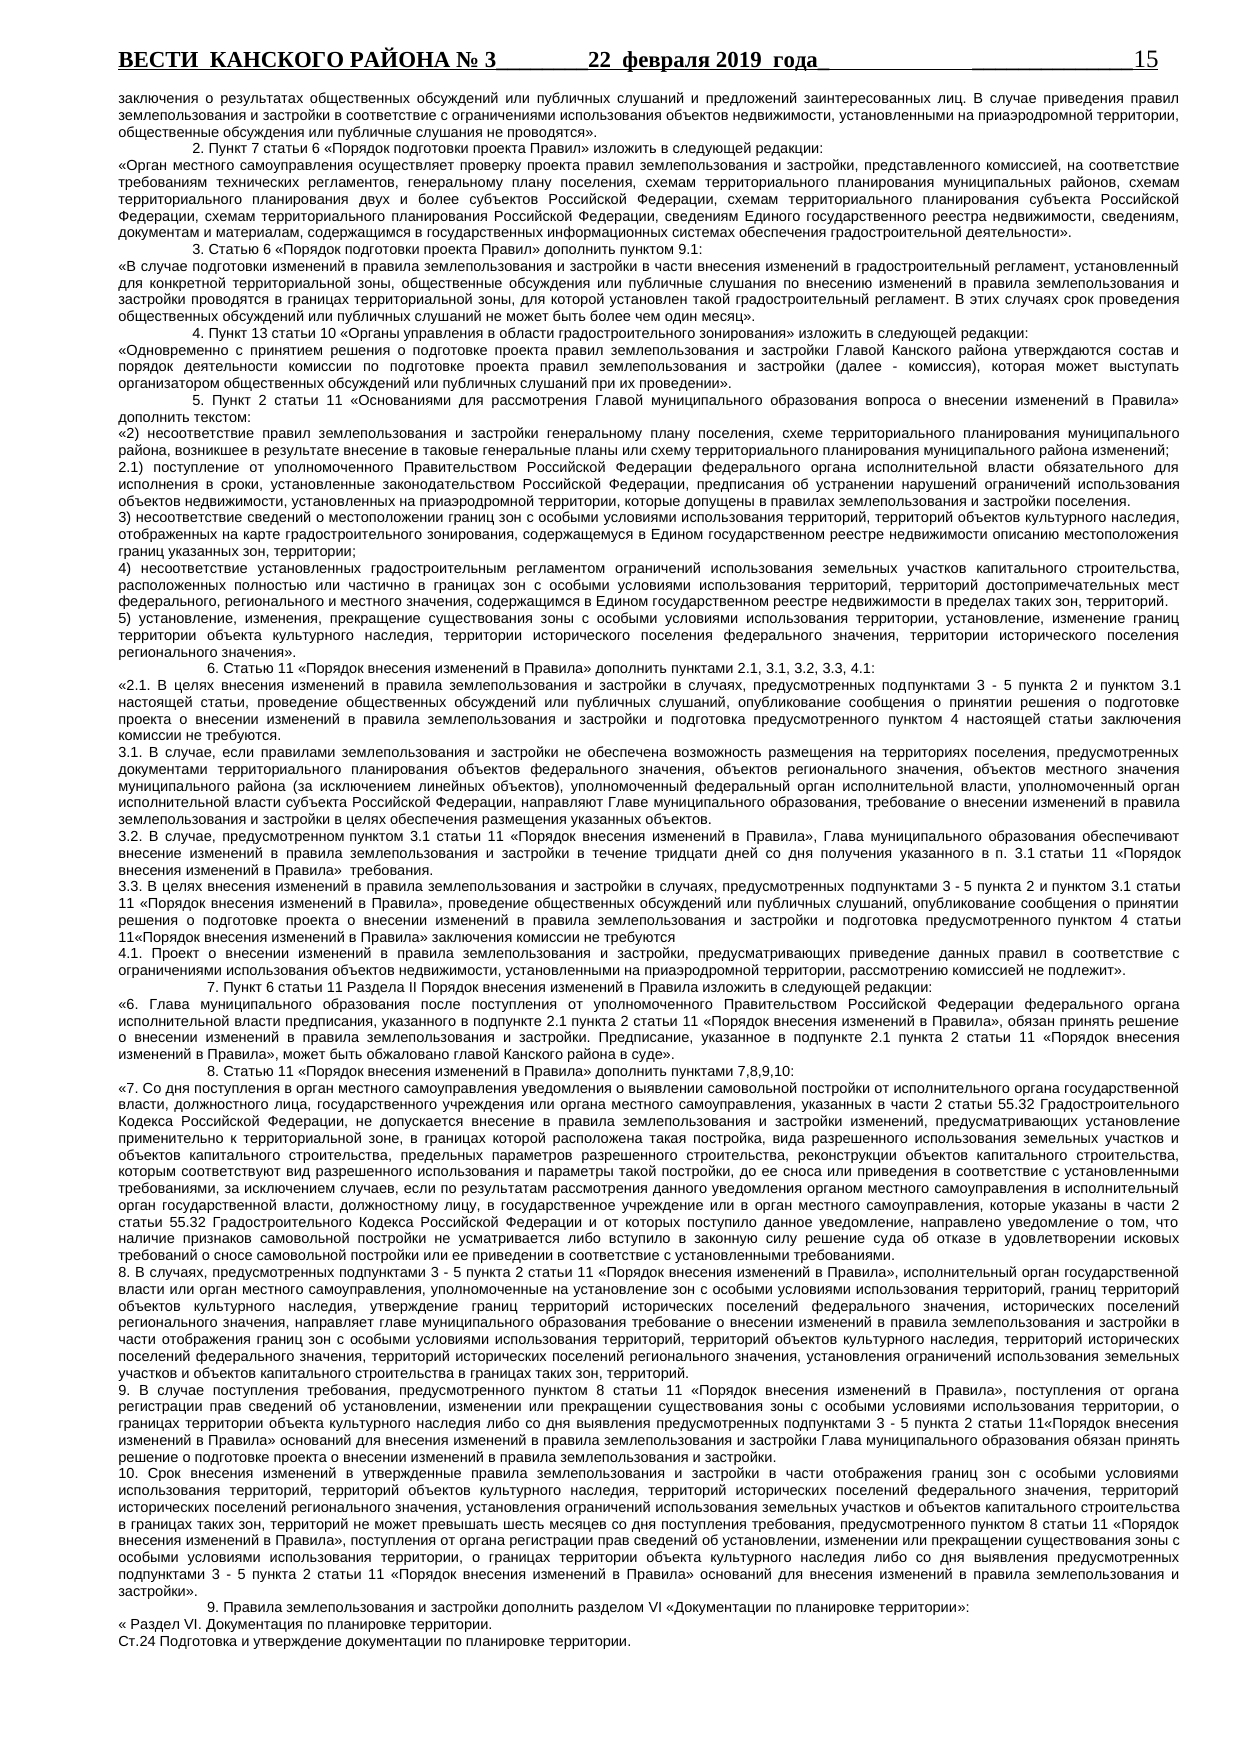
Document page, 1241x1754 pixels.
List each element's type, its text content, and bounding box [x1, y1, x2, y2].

text 4. Пункт 13 статьи 10 «Органы управления в области градостроительного зонирования» изложить в следующей редакции: [118, 324, 1181, 341]
text 5) установление, изменения, прекращение существования зоны с особыми условиями использования территории, установление, изменение границ территории объекта культурного наследия, территории исторического поселения федерального значения, территории исторического поселения регионального значения». [118, 610, 1181, 660]
text 9. Правила землепользования и застройки дополнить разделом VI «Документации по планировке территории»: [118, 1599, 1181, 1616]
text 3) несоответствие сведений о местоположении границ зон с особыми условиями использования территорий, территорий объектов культурного наследия, отображенных на карте градостроительного зонирования, содержащемуся в Едином государственном реестре недвижимости описанию местоположения границ указанных зон, территории; [118, 509, 1181, 559]
text «В случае подготовки изменений в правила землепользования и застройки в части внесения изменений в градостроительный регламент, установленный для конкретной территориальной зоны, общественные обсуждения или публичные слушания по внесению изменений в правила землепользования и застройки проводятся в границах территориальной зоны, для которой установлен такой градостроительный регламент. В этих случаях срок проведения общественных обсуждений или публичных слушаний не может быть более чем один месяц». [118, 257, 1181, 324]
text 2.1) поступление от уполномоченного Правительством Российской Федерации федерального органа исполнительной власти обязательного для исполнения в сроки, установленные законодательством Российской Федерации, предписания об устранении нарушений ограничений использования объектов недвижимости, установленных на приаэродромной территории, которые допущены в правилах землепользования и застройки поселения. [118, 459, 1181, 509]
text Ст.24 Подготовка и утверждение документации по планировке территории. [118, 1633, 1181, 1649]
text «2.1. В целях внесения изменений в правила землепользования и застройки в случаях, предусмотренных подпунктами 3 - 5 пункта 2 и пунктом 3.1 настоящей статьи, проведение общественных обсуждений или публичных слушаний, опубликование сообщения о принятии решения о подготовке проекта о внесении изменений в правила землепользования и застройки и подготовка предусмотренного пунктом 4 настоящей статьи заключения комиссии не требуются. [118, 677, 1181, 744]
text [118, 90, 1181, 140]
text 8. Статью 11 «Порядок внесения изменений в Правила» дополнить пунктами 7,8,9,10: [118, 1062, 1181, 1079]
text «Одновременно с принятием решения о подготовке проекта правил землепользования и застройки Главой Канского района утверждаются состав и порядок деятельности комиссии по подготовке проекта правил землепользования и застройки (далее - комиссия), которая может выступать организатором общественных обсуждений или публичных слушаний при их проведении». [118, 341, 1181, 392]
text « Раздел VI. Документация по планировке территории. [118, 1616, 1181, 1633]
text 3.3. В целях внесения изменений в правила землепользования и застройки в случаях, предусмотренных подпунктами 3 - 5 пункта 2 и пунктом 3.1 статьи 11 «Порядок внесения изменений в Правила», проведение общественных обсуждений или публичных слушаний, опубликование сообщения о принятии решения о подготовке проекта о внесении изменений в правила землепользования и застройки и подготовка предусмотренного пунктом 4 статьи 11«Порядок внесения изменений в Правила» заключения комиссии не требуются [118, 878, 1181, 945]
text «7. Со дня поступления в орган местного самоуправления уведомления о выявлении самовольной постройки от исполнительного органа государственной власти, должностного лица, государственного учреждения или органа местного самоуправления, указанных в части 2 статьи 55.32 Градостроительного Кодекса Российской Федерации, не допускается внесение в правила землепользования и застройки изменений, предусматривающих установление применительно к территориальной зоне, в границах которой расположена такая постройка, вида разрешенного использования земельных участков и объектов капитального строительства, предельных параметров разрешенного строительства, реконструкции объектов капитального строительства, которым соответствуют вид разрешенного использования и параметры такой постройки, до ее сноса или приведения в соответствие с установленными требованиями, за исключением случаев, если по результатам рассмотрения данного уведомления органом местного самоуправления в исполнительный орган государственной власти, должностному лицу, в государственное учреждение или в орган местного самоуправления, которые указаны в части 2 статьи 55.32 Градостроительного Кодекса Российской Федерации и от которых поступило данное уведомление, направлено уведомление о том, что наличие признаков самовольной постройки не усматривается либо вступило в законную силу решение суда об отказе в удовлетворении исковых требований о сносе самовольной постройки или ее приведении в соответствие с установленными требованиями. [118, 1079, 1181, 1264]
text 3.1. В случае, если правилами землепользования и застройки не обеспечена возможность размещения на территориях поселения, предусмотренных документами территориального планирования объектов федерального значения, объектов регионального значения, объектов местного значения муниципального района (за исключением линейных объектов), уполномоченный федеральный орган исполнительной власти, уполномоченный орган исполнительной власти субъекта Российской Федерации, направляют Главе муниципального образования, требование о внесении изменений в правила землепользования и застройки в целях обеспечения размещения указанных объектов. [118, 744, 1181, 828]
text 10. Срок внесения изменений в утвержденные правила землепользования и застройки в части отображения границ зон с особыми условиями использования территорий, территорий объектов культурного наследия, территорий исторических поселений федерального значения, территорий исторических поселений регионального значения, установления ограничений использования земельных участков и объектов капитального строительства в границах таких зон, территорий не может превышать шесть месяцев со дня поступления требования, предусмотренного пунктом 8 статьи 11 «Порядок внесения изменений в Правила», поступления от органа регистрации прав сведений об установлении, изменении или прекращении существования зоны с особыми условиями использования территории, о границах территории объекта культурного наследия либо со дня выявления предусмотренных подпунктами 3 - 5 пункта 2 статьи 11 «Порядок внесения изменений в Правила» оснований для внесения изменений в правила землепользования и застройки». [118, 1465, 1181, 1599]
text «Орган местного самоуправления осуществляет проверку проекта правил землепользования и застройки, представленного комиссией, на соответствие требованиям технических регламентов, генеральному плану поселения, схемам территориального планирования муниципальных районов, схемам территориального планирования двух и более субъектов Российской Федерации, схемам территориального планирования субъекта Российской Федерации, схемам территориального планирования Российской Федерации, сведениям Единого государственного реестра недвижимости, сведениям, документам и материалам, содержащимся в государственных информационных системах обеспечения градостроительной деятельности». [118, 157, 1181, 241]
text 4.1. Проект о внесении изменений в правила землепользования и застройки, предусматривающих приведение данных правил в соответствие с ограничениями использования объектов недвижимости, установленными на приаэродромной территории, рассмотрению комиссией не подлежит». [118, 945, 1181, 979]
text «6. Глава муниципального образования после поступления от уполномоченного Правительством Российской Федерации федерального органа исполнительной власти предписания, указанного в подпункте 2.1 пункта 2 статьи 11 «Порядок внесения изменений в Правила», обязан принять решение о внесении изменений в правила землепользования и застройки. Предписание, указанное в подпункте 2.1 пункта 2 статьи 11 «Порядок внесения изменений в Правила», может быть обжаловано главой Канского района в суде». [118, 995, 1181, 1062]
text 9. В случае поступления требования, предусмотренного пунктом 8 статьи 11 «Порядок внесения изменений в Правила», поступления от органа регистрации прав сведений об установлении, изменении или прекращении существования зоны с особыми условиями использования территории, о границах территории объекта культурного наследия либо со дня выявления предусмотренных подпунктами 3 - 5 пункта 2 статьи 11«Порядок внесения изменений в Правила» оснований для внесения изменений в правила землепользования и застройки Глава муниципального образования обязан принять решение о подготовке проекта о внесении изменений в правила землепользования и застройки. [118, 1381, 1181, 1465]
text 6. Статью 11 «Порядок внесения изменений в Правила» дополнить пунктами 2.1, 3.1, 3.2, 3.3, 4.1: [118, 660, 1181, 677]
text 3.2. В случае, предусмотренном пунктом 3.1 статьи 11 «Порядок внесения изменений в Правила», Глава муниципального образования обеспечивают внесение изменений в правила землепользования и застройки в течение тридцати дней со дня получения указанного в п. 3.1 статьи 11 «Порядок внесения изменений в Правила» требования. [118, 828, 1181, 878]
text 3. Статью 6 «Порядок подготовки проекта Правил» дополнить пунктом 9.1: [118, 241, 1181, 257]
text 7. Пункт 6 статьи 11 Раздела II Порядок внесения изменений в Правила изложить в следующей редакции: [118, 979, 1181, 995]
text 8. В случаях, предусмотренных подпунктами 3 - 5 пункта 2 статьи 11 «Порядок внесения изменений в Правила», исполнительный орган государственной власти или орган местного самоуправления, уполномоченные на установление зон с особыми условиями использования территорий, границ территорий объектов культурного наследия, утверждение границ территорий исторических поселений федерального значения, исторических поселений регионального значения, направляет главе муниципального образования требование о внесении изменений в правила землепользования и застройки в части отображения границ зон с особыми условиями использования территорий, территорий объектов культурного наследия, территорий исторических поселений федерального значения, территорий исторических поселений регионального значения, установления ограничений использования земельных участков и объектов капитального строительства в границах таких зон, территорий. [118, 1264, 1181, 1381]
text «2) несоответствие правил землепользования и застройки генеральному плану поселения, схеме территориального планирования муниципального района, возникшее в результате внесение в таковые генеральные планы или схему территориального планирования муниципального района изменений; [118, 425, 1181, 459]
text 5. Пункт 2 статьи 11 «Основаниями для рассмотрения Главой муниципального образования вопроса о внесении изменений в Правила» дополнить текстом: [118, 392, 1181, 425]
text 4) несоответствие установленных градостроительным регламентом ограничений использования земельных участков капитального строительства, расположенных полностью или частично в границах зон с особыми условиями использования территорий, территорий достопримечательных мест федерального, регионального и местного значения, содержащимся в Едином государственном реестре недвижимости в пределах таких зон, территорий. [118, 559, 1181, 610]
text 2. Пункт 7 статьи 6 «Порядок подготовки проекта Правил» изложить в следующей редакции: [118, 140, 1181, 157]
